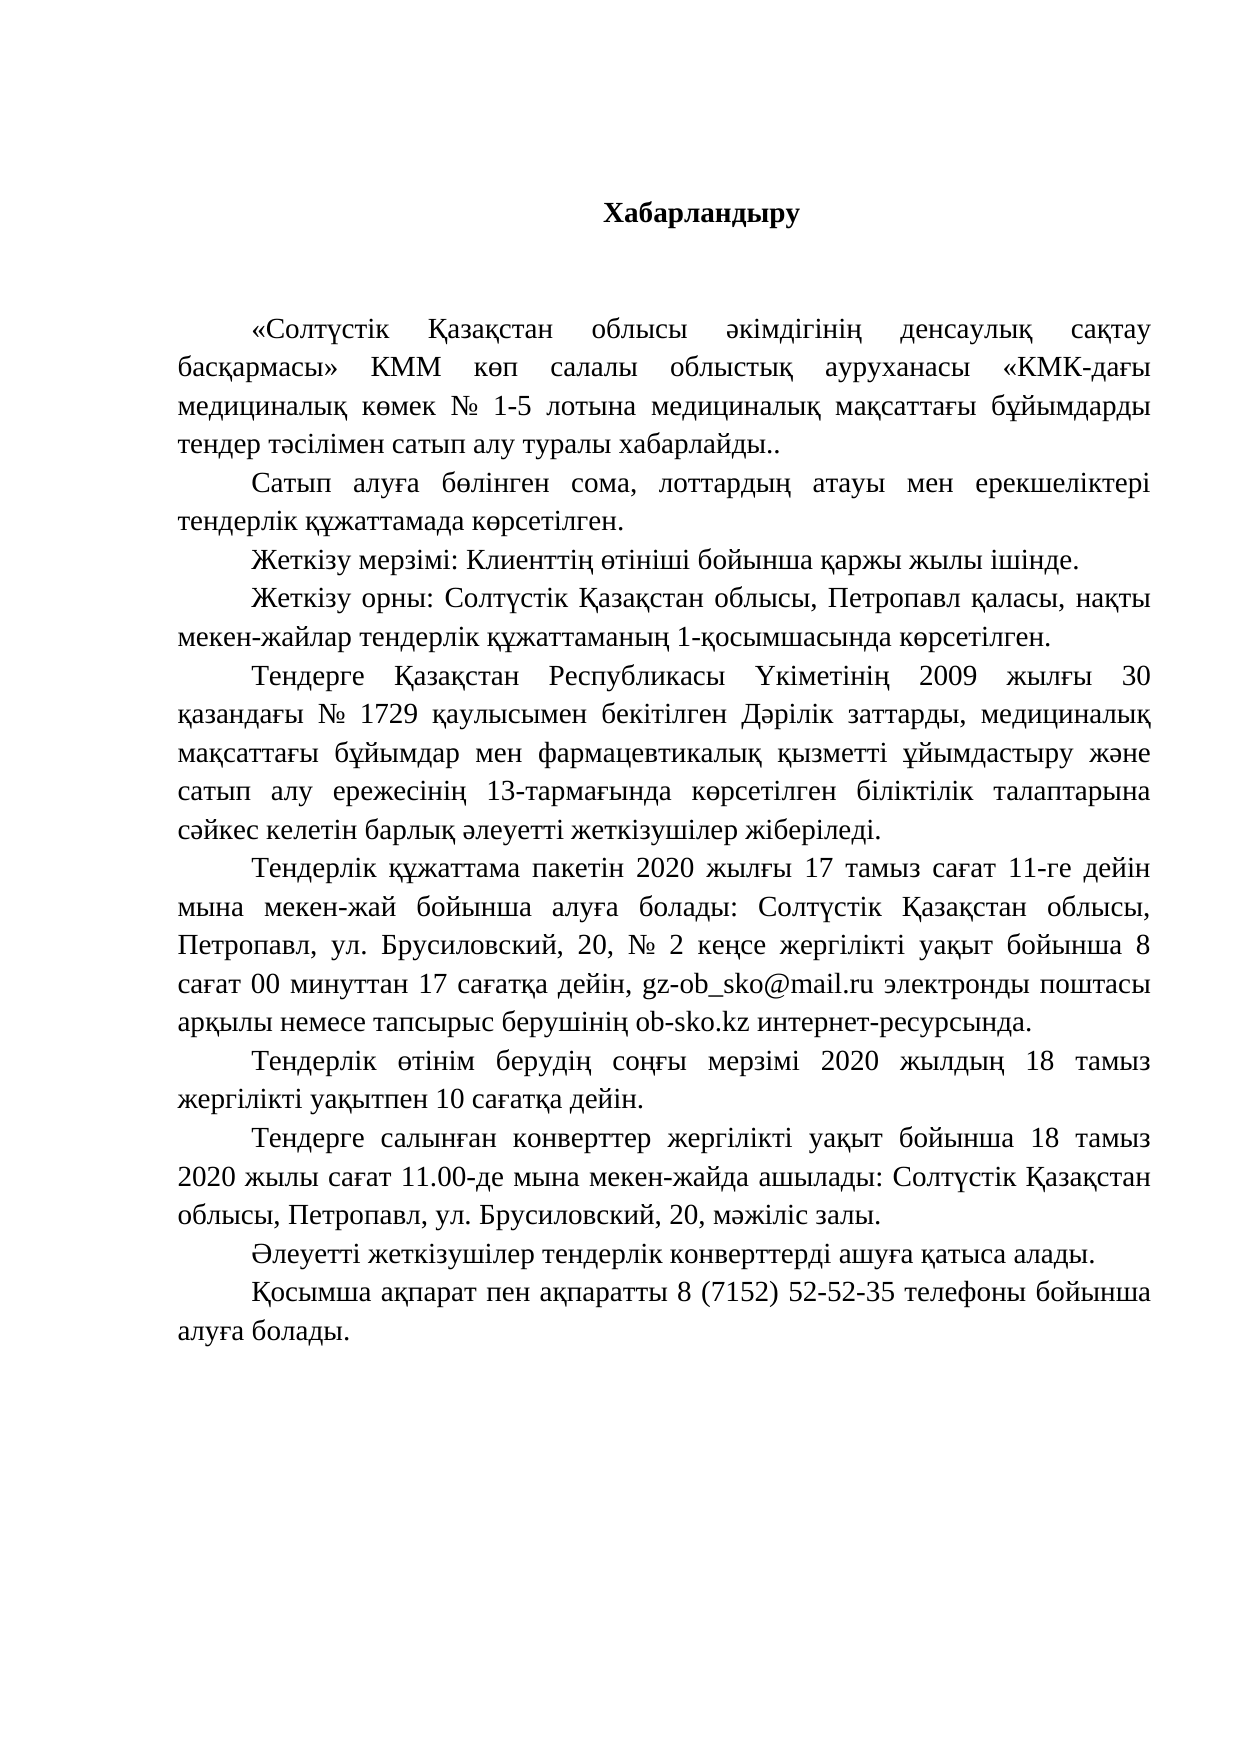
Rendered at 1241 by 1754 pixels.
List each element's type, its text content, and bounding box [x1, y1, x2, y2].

text Тендерлік құжаттама пакетін 2020 жылғы 17 тамыз сағат 11-ге дейін мына мекен-жай бойынша алуға болады: Солтүстік Қазақстан облысы, Петропавл, ул. Брусиловский, 20, № 2 кеңсе жергілікті уақыт бойынша 8 сағат 00 минуттан 17 сағатқа дейін, gz-ob_sko@mail.ru электронды поштасы арқылы немесе тапсырыс берушінің ob-sko.kz интернет-ресурсында. [177, 850, 1152, 1038]
text Тендерге Қазақстан Республикасы Үкіметінің 2009 жылғы 30 қазандағы № 1729 қаулысымен бекітілген Дәрілік заттарды, медициналық мақсаттағы бұйымдар мен фармацевтикалық қызметті ұйымдастыру және сатып алу ережесінің 13-тармағында көрсетілген біліктілік талаптарына сәйкес келетін барлық әлеуетті жеткізушілер жіберіледі. [177, 658, 1152, 845]
text Жеткізу мерзімі: Клиенттің өтініші бойынша қаржы жылы ішінде. [177, 542, 1152, 576]
text Қосымша ақпарат пен ақпаратты 8 (7152) 52-52-35 телефоны бойынша алуға болады. [177, 1274, 1152, 1346]
text Тендерлік өтінім берудің соңғы мерзімі 2020 жылдың 18 тамыз жергілікті уақытпен 10 сағатқа дейін. [177, 1043, 1152, 1115]
text Әлеуетті жеткізушілер тендерлік конверттерді ашуға қатыса алады. [177, 1236, 1152, 1269]
text Тендерге салынған конверттер жергілікті уақыт бойынша 18 тамыз 2020 жылы сағат 11.00-де мына мекен-жайда ашылады: Солтүстік Қазақстан облысы, Петропавл, ул. Брусиловский, 20, мәжіліс залы. [177, 1120, 1152, 1231]
text Хабарландыру [177, 195, 1152, 229]
text «Солтүстік Қазақстан облысы әкімдігінің денсаулық сақтау басқармасы» КММ көп салалы облыстық ауруханасы «КМК-дағы медициналық көмек № 1-5 лотына медициналық мақсаттағы бұйымдарды тендер тәсілімен сатып алу туралы хабарлайды.. [177, 311, 1152, 460]
text Жеткізу орны: Солтүстік Қазақстан облысы, Петропавл қаласы, нақты мекен-жайлар тендерлік құжаттаманың 1-қосымшасында көрсетілген. [177, 581, 1152, 653]
text Сатып алуға бөлінген сома, лоттардың атауы мен ерекшеліктері тендерлік құжаттамада көрсетілген. [177, 465, 1152, 537]
